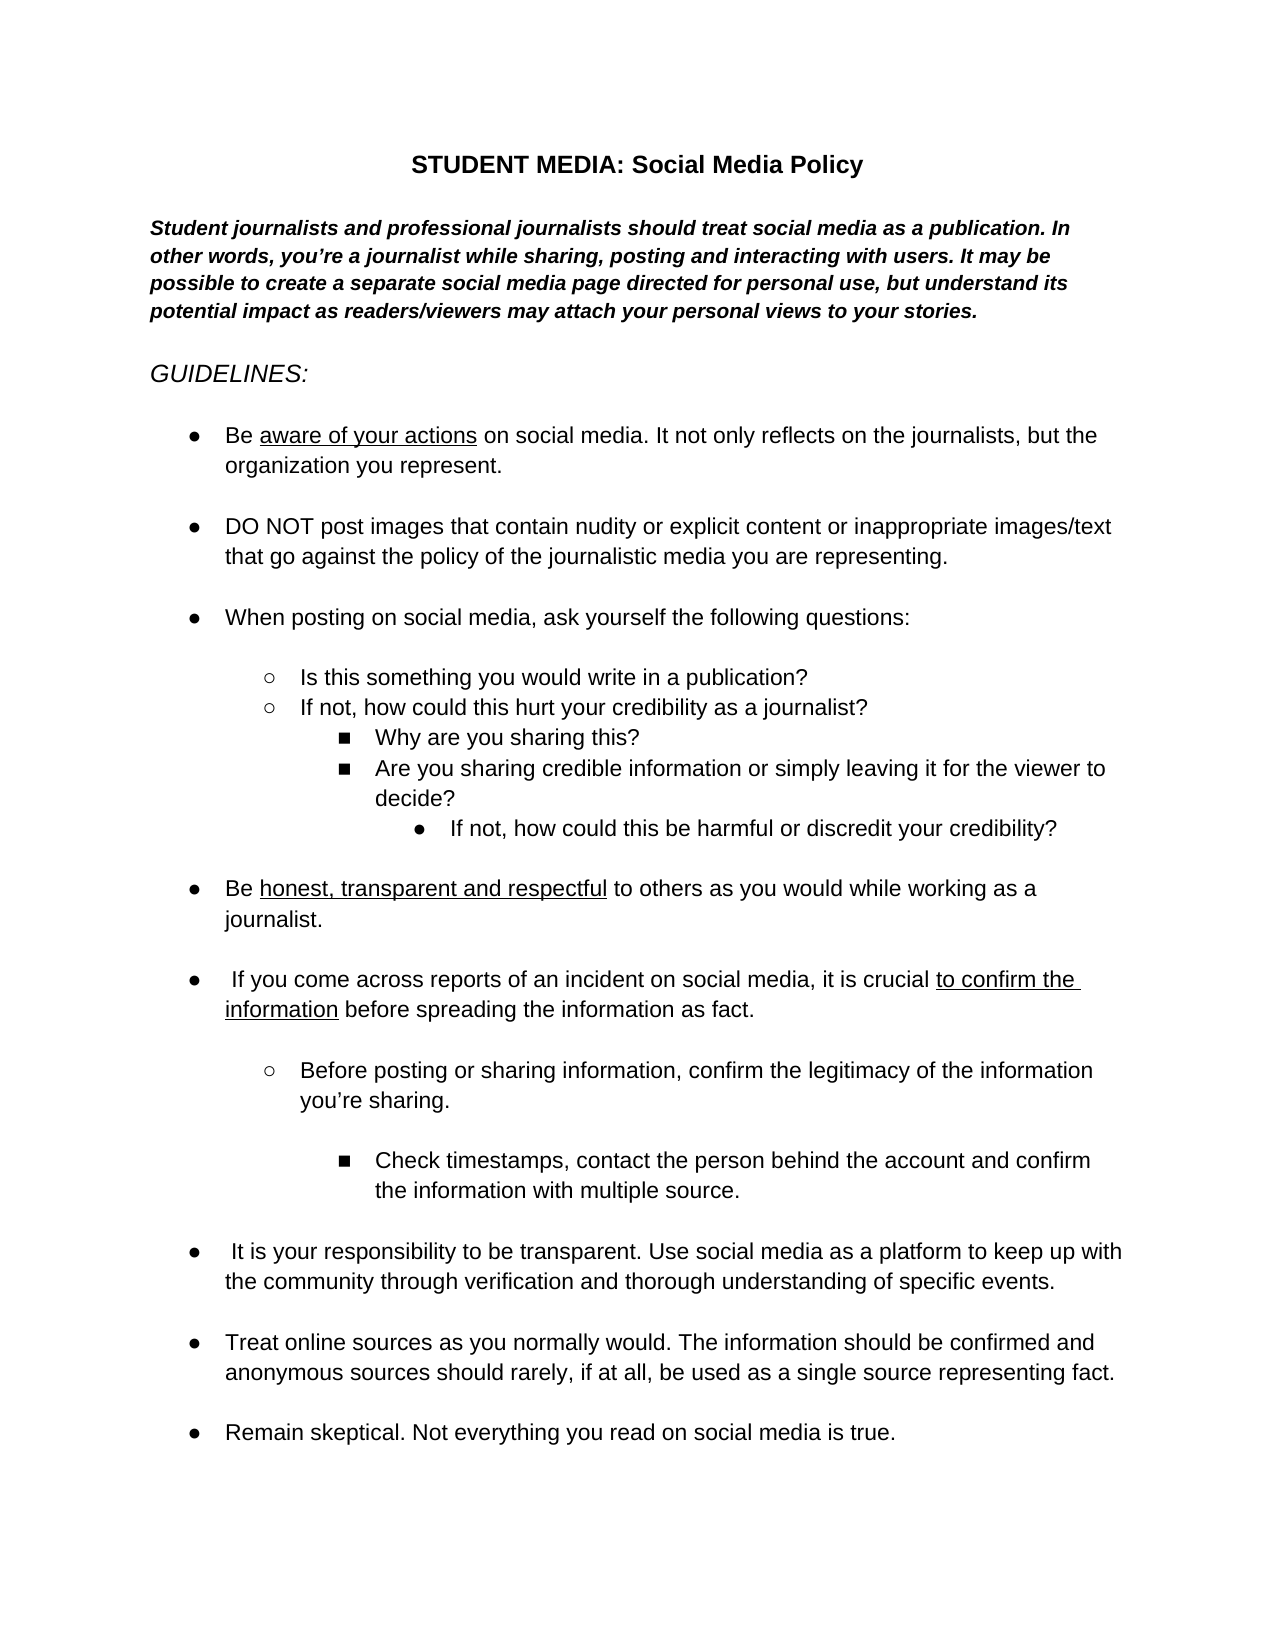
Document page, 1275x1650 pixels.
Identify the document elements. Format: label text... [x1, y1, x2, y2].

list If you come across reports of an incident on social media, it is crucial to confirm the information before spreading the information as fact. [187, 966, 1125, 1023]
text Student journalists and professional journalists should treat social media as a publication. In other words, you’re a journalist while sharing, posting and interacting with users. It may be possible to create a separate social media page directed for personal use, but understand its potential impact as readers/viewers may attach your personal views to your stories. [150, 216, 1125, 322]
list Treat online sources as you normally would. The information should be confirmed and anonymous sources should rarely, if at all, be used as a single source representing fact. [187, 1328, 1125, 1385]
list Why are you sharing this? [337, 724, 1125, 751]
list Before posting or sharing information, confirm the legitimacy of the information you’re sharing. [262, 1057, 1125, 1113]
list Be aware of your actions on social media. It not only reflects on the journalists, but the organization you represent. [187, 422, 1125, 479]
list Be honest, transparent and respectful to others as you would while working as a journalist. [187, 875, 1125, 932]
list If not, how could this hurt your credibility as a journalist? [262, 694, 1125, 721]
list It is your responsibility to be transparent. Use social media as a platform to keep up with the community through verification and thorough understanding of specific events. [187, 1238, 1125, 1294]
list Remain skeptical. Not everything you read on social media is true. [187, 1419, 1125, 1446]
text GUIDELINES: [150, 359, 1125, 388]
list When posting on social media, ask yourself the following questions: [187, 603, 1125, 630]
text STUDENT MEDIA: Social Media Policy [150, 150, 1125, 179]
list Are you sharing credible information or simply leaving it for the viewer to decide? [337, 754, 1125, 811]
list Is this something you would write in a publication? [262, 664, 1125, 690]
list DO NOT post images that contain nudity or explicit content or inappropriate images/text that go against the policy of the journalistic media you are representing. [187, 513, 1125, 569]
list If not, how could this be harmful or discredit your credibility? [412, 815, 1125, 841]
list Check timestamps, contact the person behind the account and confirm the information with multiple source. [337, 1147, 1125, 1204]
